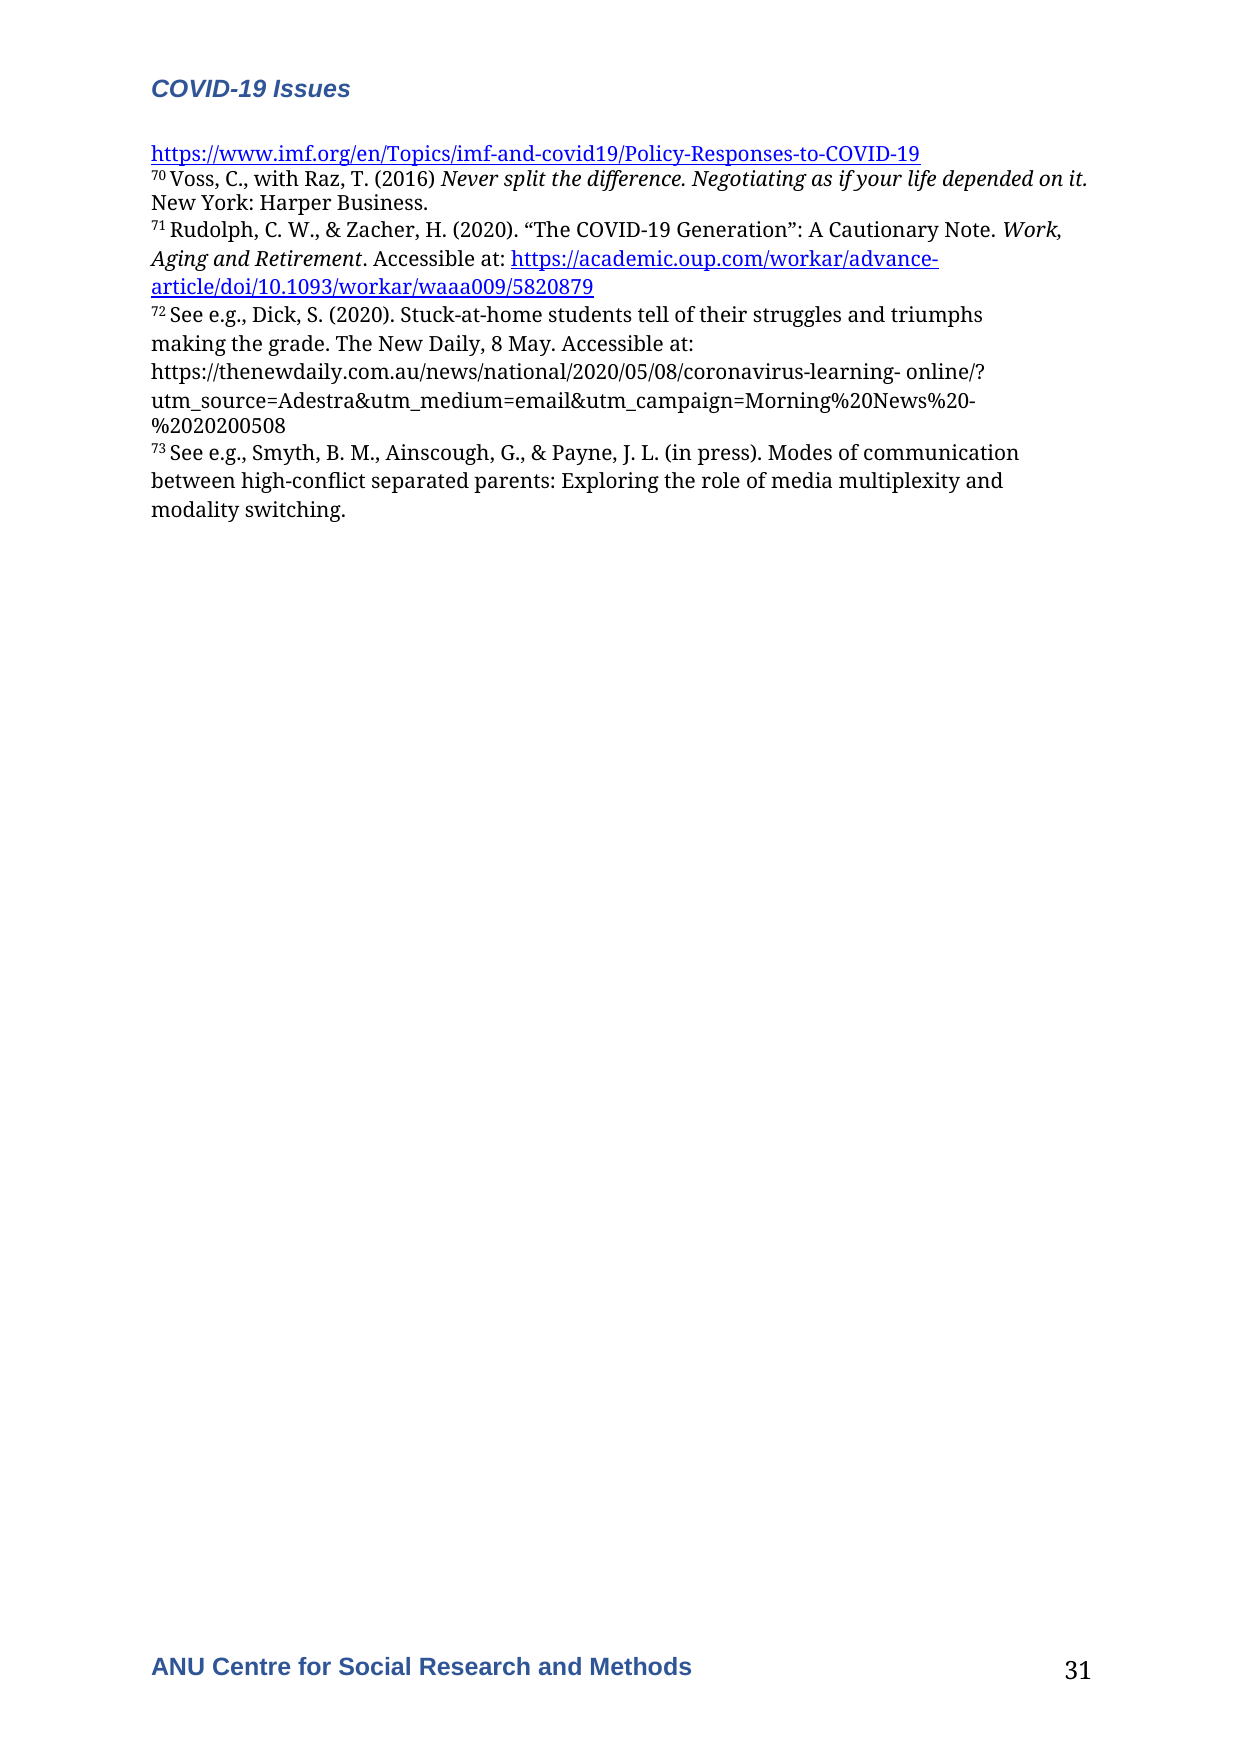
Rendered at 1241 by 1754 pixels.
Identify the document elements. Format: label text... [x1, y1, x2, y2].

text %2020200508 [151, 414, 1105, 438]
text 72 See e.g., Dick, S. (2020). Stuck-at-home students tell of their struggles and triumphs making the grade. The New Daily, 8 May. Accessible at: https://thenewdaily.com.au/news/national/2020/05/08/coronavirus-learning- online/?utm_source=Adestra&utm_medium=email&utm_campaign=Morning%20News%20- [151, 301, 1052, 414]
text 71 Rudolph, C. W., & Zacher, H. (2020). “The COVID-19 Generation”: A Cautionary Note. Work, Aging and Retirement. Accessible at: https://academic.oup.com/workar/advance- article/doi/10.1093/workar/waaa009/5820879 [151, 215, 1105, 301]
text 73 See e.g., Smyth, B. M., Ainscough, G., & Payne, J. L. (in press). Modes of communication between high-conflict separated parents: Exploring the role of media multiplexity and modality switching. [151, 438, 1066, 523]
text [151, 139, 1065, 168]
text 70 Voss, C., with Raz, T. (2016) Never split the difference. Negotiating as if your life depended on it. [151, 168, 1105, 192]
text New York: Harper Business. [151, 192, 1105, 215]
